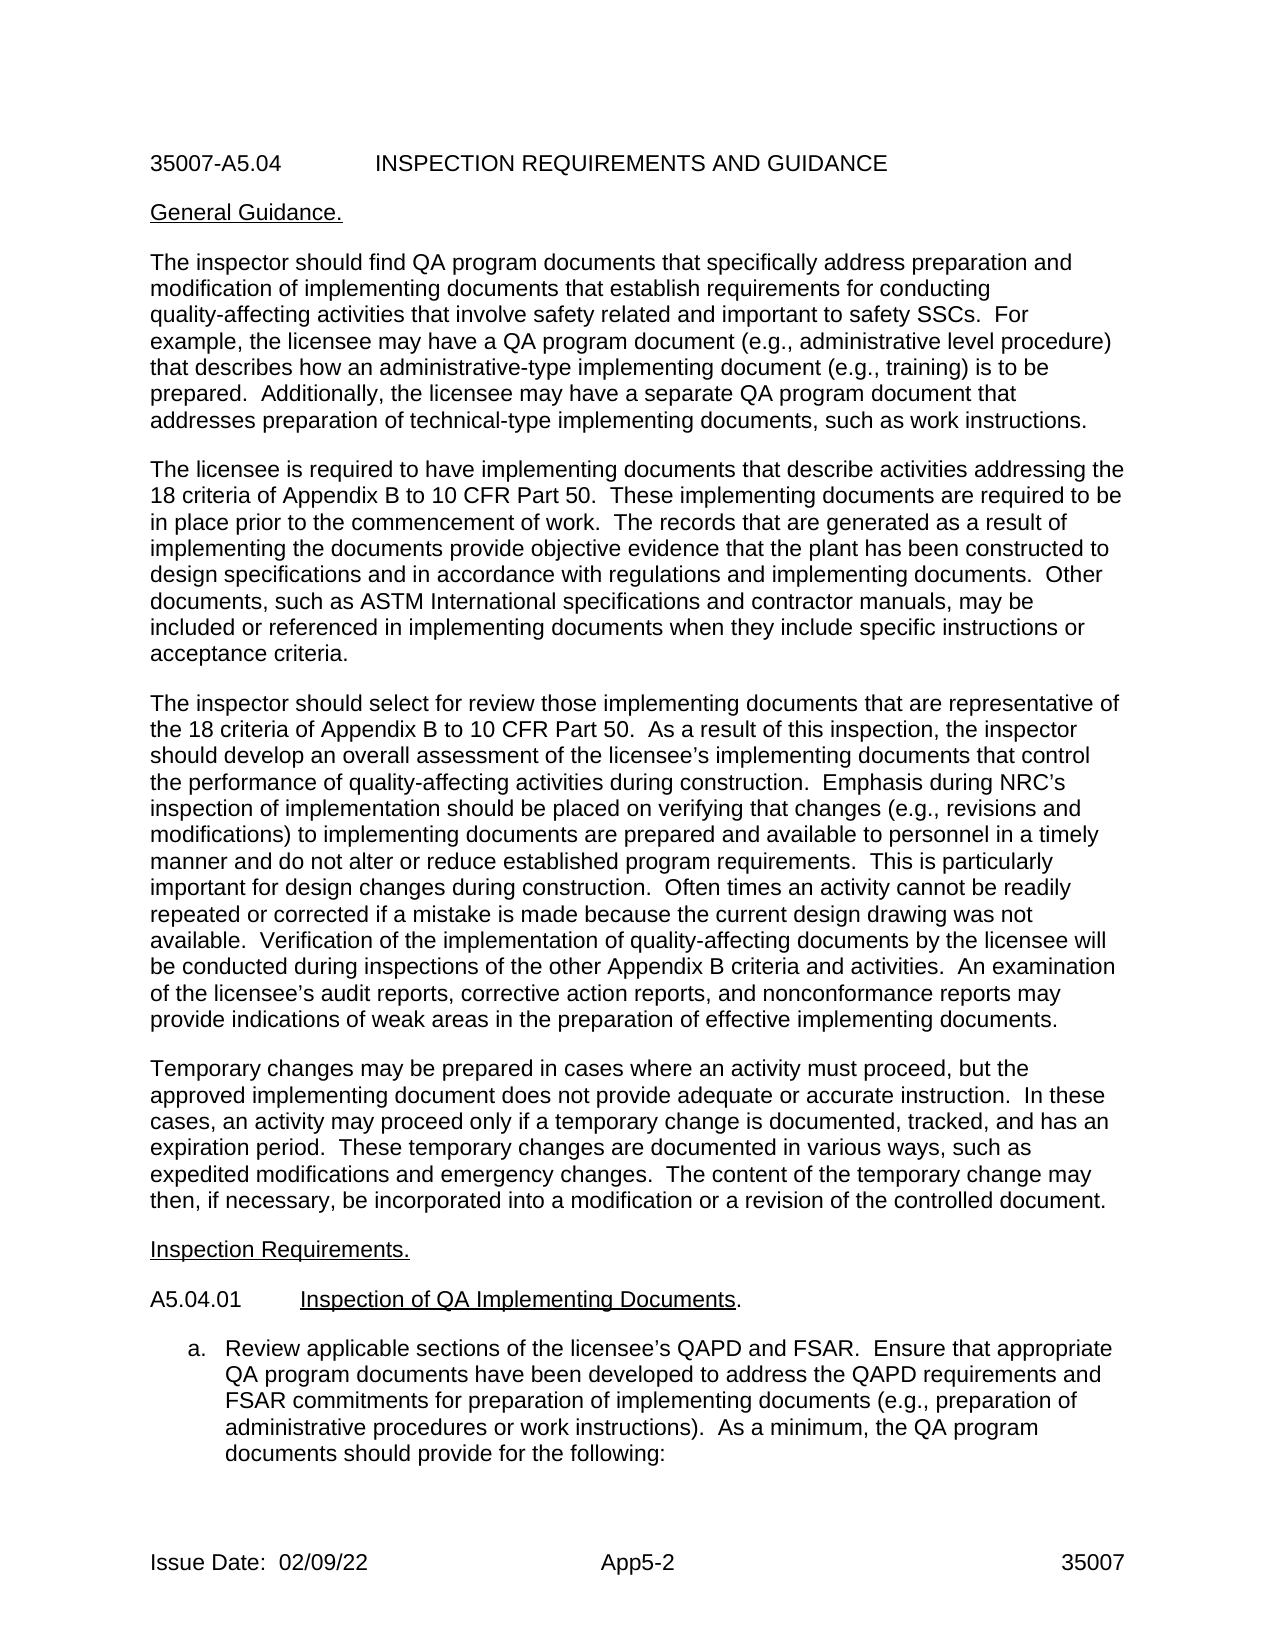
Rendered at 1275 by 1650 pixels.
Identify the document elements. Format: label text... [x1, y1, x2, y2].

text A5.04.01 Inspection of QA Implementing Documents. [150, 1286, 1125, 1312]
subtitle 35007-A5.04 INSPECTION REQUIREMENTS AND GUIDANCE [150, 150, 1125, 176]
text General Guidance. [150, 199, 1125, 226]
text The licensee is required to have implementing documents that describe activities addressing the 18 criteria of Appendix B to 10 CFR Part 50. These implementing documents are required to be in place prior to the commencement of work. The records that are generated as a result of implementing the documents provide objective evidence that the plant has been constructed to design specifications and in accordance with regulations and implementing documents. Other documents, such as ASTM International specifications and contractor manuals, may be included or referenced in implementing documents when they include specific instructions or acceptance criteria. [150, 456, 1125, 667]
text The inspector should select for review those implementing documents that are representative of the 18 criteria of Appendix B to 10 CFR Part 50. As a result of this inspection, the inspector should develop an overall assessment of the licensee’s implementing documents that control the performance of quality-affecting activities during construction. Emphasis during NRC’s inspection of implementation should be placed on verifying that changes (e.g., revisions and modifications) to implementing documents are prepared and available to personnel in a timely manner and do not alter or reduce established program requirements. This is particularly important for design changes during construction. Often times an activity cannot be readily repeated or corrected if a mistake is made because the current design drawing was not available. Verification of the implementation of quality-affecting documents by the licensee will be conducted during inspections of the other Appendix B criteria and activities. An examination of the licensee’s audit reports, corrective action reports, and nonconformance reports may provide indications of weak areas in the preparation of effective implementing documents. [150, 690, 1125, 1032]
text Temporary changes may be prepared in cases where an activity must proceed, but the approved implementing document does not provide adequate or accurate instruction. In these cases, an activity may proceed only if a temporary change is documented, tracked, and has an expiration period. These temporary changes are documented in various ways, such as expedited modifications and emergency changes. The content of the temporary change may then, if necessary, be incorporated into a modification or a revision of the controlled document. [150, 1055, 1125, 1213]
text a. Review applicable sections of the licensee’s QAPD and FSAR. Ensure that appropriate QA program documents have been developed to address the QAPD requirements and FSAR commitments for preparation of implementing documents (e.g., preparation of administrative procedures or work instructions). As a minimum, the QA program documents should provide for the following: [187, 1335, 1125, 1467]
text The inspector should find QA program documents that specifically address preparation and modification of implementing documents that establish requirements for conducting quality-affecting activities that involve safety related and important to safety SSCs. For example, the licensee may have a QA program document (e.g., administrative level procedure) that describes how an administrative-type implementing document (e.g., training) is to be prepared. Additionally, the licensee may have a separate QA program document that addresses preparation of technical-type implementing documents, such as work instructions. [150, 248, 1125, 433]
text Inspection Requirements. [150, 1236, 1125, 1263]
